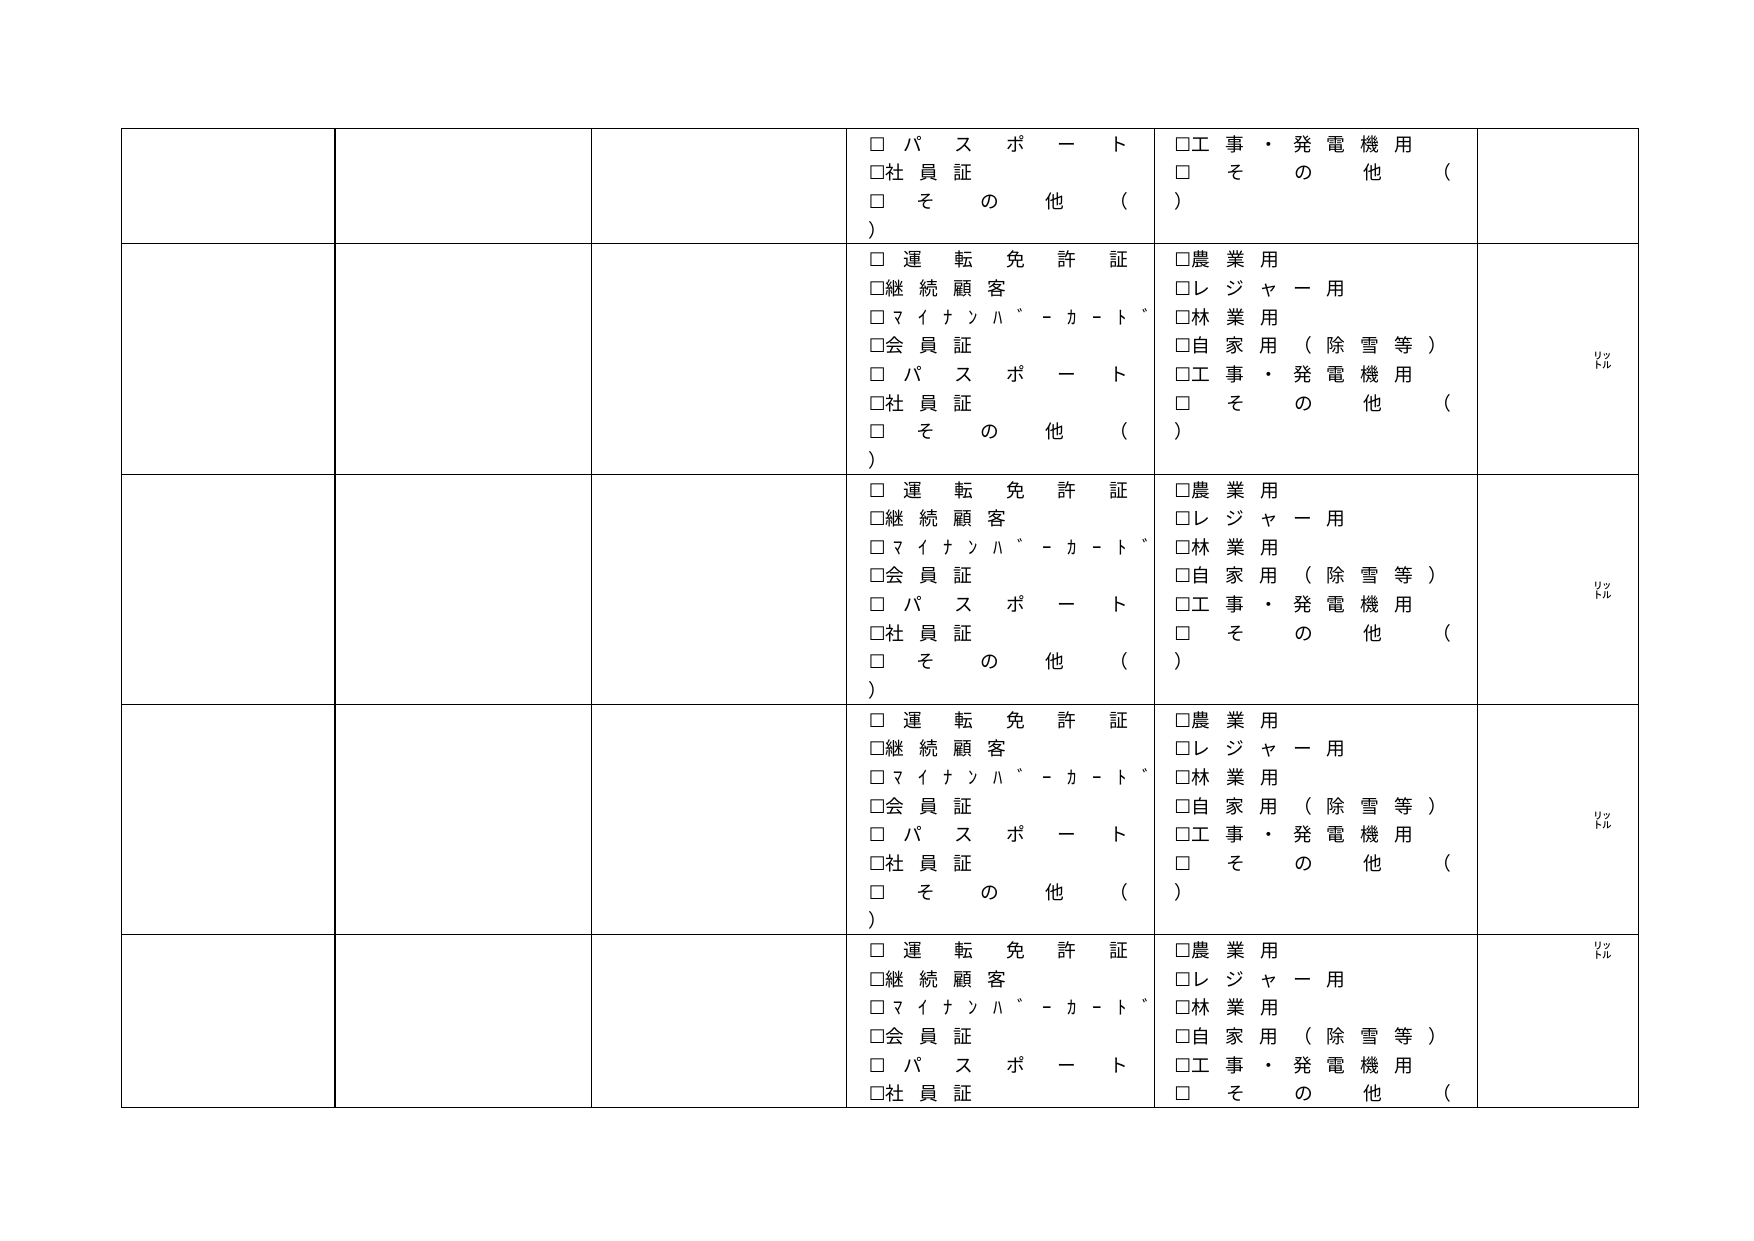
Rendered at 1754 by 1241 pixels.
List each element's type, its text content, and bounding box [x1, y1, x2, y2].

table_cell ㍑ [1478, 129, 1638, 243]
table_cell [592, 129, 846, 243]
table_cell ㍑ [1478, 244, 1638, 473]
table_cell ㍑ [1478, 935, 1638, 1107]
table_cell [336, 705, 591, 934]
table_cell [336, 935, 591, 1107]
table_cell [592, 705, 846, 934]
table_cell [847, 705, 1154, 934]
table_cell [122, 935, 334, 1107]
table_cell [592, 475, 846, 704]
table_cell [122, 705, 334, 934]
table_cell [122, 244, 334, 473]
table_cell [1155, 935, 1477, 1107]
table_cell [847, 935, 1154, 1107]
table_cell 運転免許証 継続顧客 ﾏｲﾅﾝﾊﾞｰｶｰﾄﾞ 会員証 パスポート 社員証 その他（ ） [847, 475, 1154, 704]
table_cell [336, 475, 591, 704]
table_cell 農業用 レジャー用 林業用 自家用（除雪等） 工事・発電機用 その他（ ） [1155, 475, 1477, 704]
table_cell [122, 475, 334, 704]
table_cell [847, 129, 1154, 243]
table_cell [336, 244, 591, 473]
table_cell 農業用 レジャー用 林業用 自家用（除雪等） 工事・発電機用 その他（ ） [1155, 244, 1477, 473]
table_cell ㍑ [1478, 705, 1638, 934]
table_cell [336, 129, 591, 243]
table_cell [1155, 129, 1477, 243]
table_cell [847, 244, 1154, 473]
table_cell 農業用 レジャー用 林業用 自家用（除雪等） 工事・発電機用 その他（ ） [1155, 705, 1477, 934]
table_cell ㍑ [1478, 475, 1638, 704]
table_cell [122, 129, 334, 243]
table_cell [592, 244, 846, 473]
table_cell [592, 935, 846, 1107]
